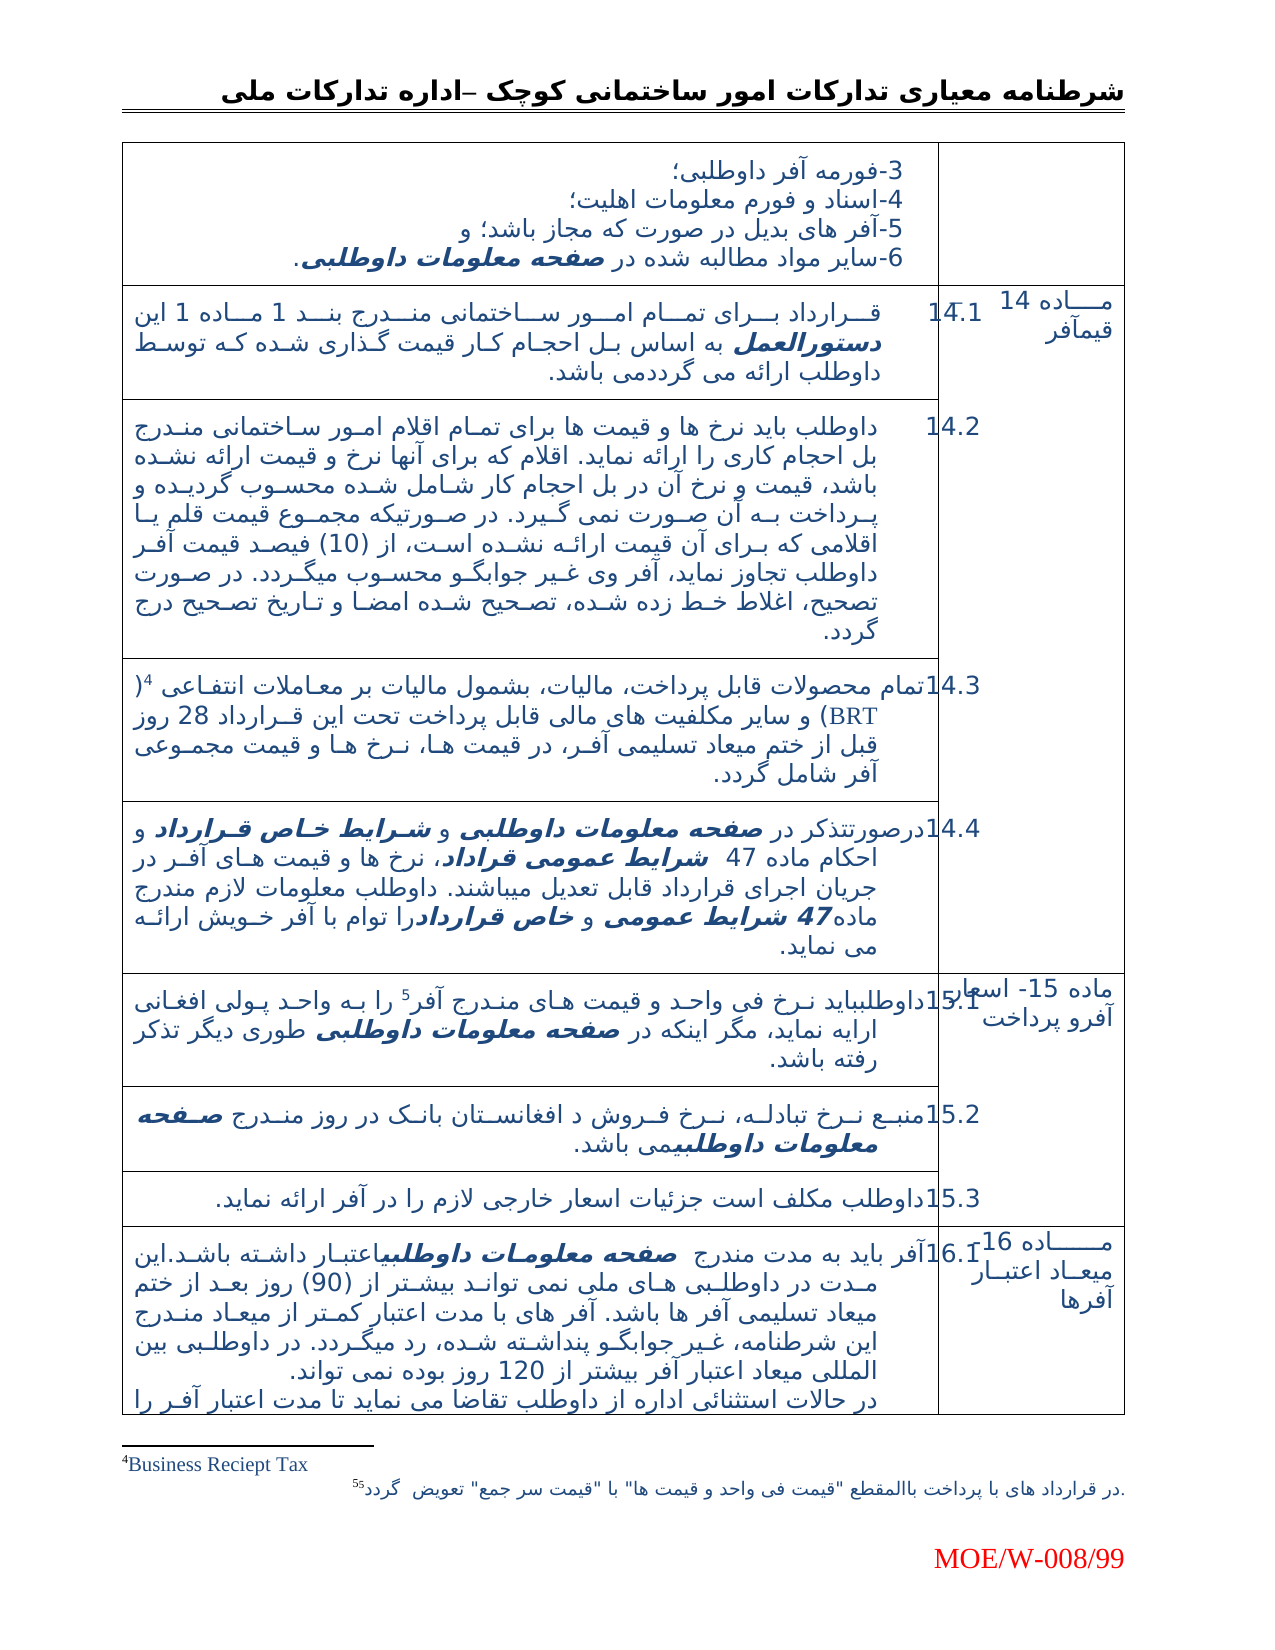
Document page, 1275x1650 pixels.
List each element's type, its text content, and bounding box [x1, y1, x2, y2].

table_cell درصورتتذکر در صفحه معلومات داوطلبی و شرایط خاص قرارداد و احکام ماده 47 شرایط عمومی قراداد، نرخ ها و قیمت های آفر در جریان اجرای قرارداد قابل تعدیل میباشند. داوطلب معلومات لازم مندرج ماده47 شرایط عمومی و خاص قراردادرا توام با آفر خویش ارائه می نماید. [123, 802, 938, 973]
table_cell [123, 1227, 938, 1414]
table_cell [939, 143, 1124, 285]
table_cell منبع نرخ تبادله، نرخ فروش د افغانستان بانک در روز مندرج صفحه معلومات داوطلبیمی باشد. [123, 1087, 938, 1171]
table_cell ماده 14 –قیمآفر [939, 286, 1124, 973]
table_cell داوطلبباید نرخ فی واحد و قیمت های مندرج آفر را به واحد پولی افغانی ارایه نماید، مگر اینکه در صفحه معلومات داوطلبی طوری دیگر تذکر رفته باشد. [123, 974, 938, 1086]
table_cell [939, 1227, 1124, 1414]
table_cell داوطلب باید نرخ ها و قیمت ها برای تمام اقلام امور ساختمانی مندرج بل احجام کاری را ارائه نماید. اقلام که برای آنها نرخ و قیمت ارائه نشده باشد، قیمت و نرخ آن در بل احجام کار شامل شده محسوب گردیده و پرداخت به آن صورت نمی گیرد. در صورتیکه مجموع قیمت قلم یا اقلامی که برای آن قیمت ارائه نشده است، از (10) فیصد قیمت آفر داوطلب تجاوز نماید، آفر وی غیر جوابگو محسوب میگردد. در صورت تصحیح، اغلاط خط زده شده، تصحیح شده امضا و تاریخ تصحیح درج گردد. [123, 400, 938, 658]
table_cell ماده 15- اسعار آفرو پرداخت [939, 974, 1124, 1226]
table_cell داوطلب مکلف است جزئیات اسعار خارجی لازم را در آفر ارائه نماید. [123, 1172, 938, 1226]
table_cell قرارداد برای تمام امور ساختمانی مندرج بند 1 ماده 1 این دستورالعمل به اساس بل احجام کار قیمت گذاری شده که توسط داوطلب ارائه می گرددمی باشد. [123, 286, 938, 398]
table_cell تمام محصولات قابل پرداخت، مالیات، بشمول مالیات بر معاملات انتفاعی (‌BRT) و سایر مکلفیت های مالی قابل پرداخت تحت این قرارداد 28 روز قبل از ختم میعاد تسلیمی آفر، در قیمت ها، نرخ ها و قیمت مجموعی آفر شامل گردد. [123, 659, 938, 801]
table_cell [123, 143, 938, 285]
